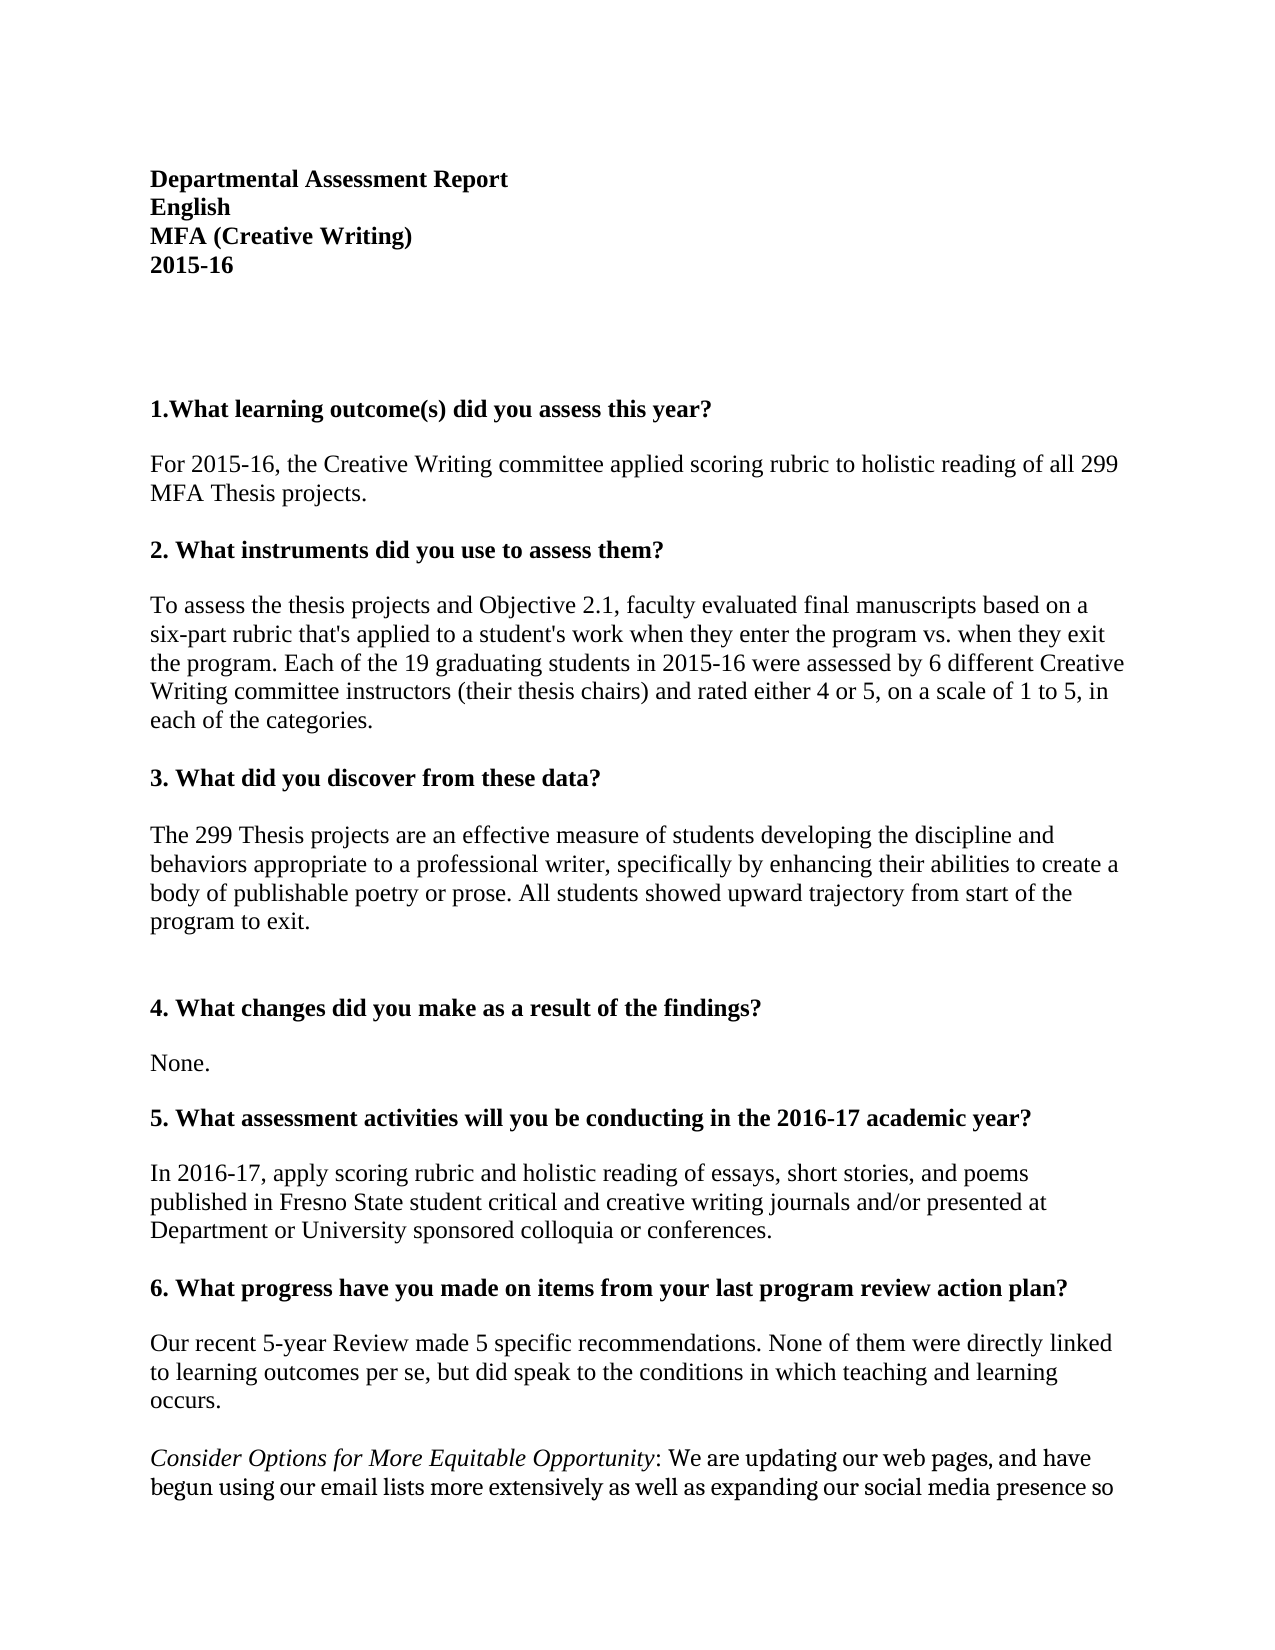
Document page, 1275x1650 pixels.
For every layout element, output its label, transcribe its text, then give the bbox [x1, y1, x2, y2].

text English [150, 192, 1125, 221]
text Departmental Assessment Report [150, 164, 1125, 192]
text For 2015-16, the Creative Writing committee applied scoring rubric to holistic reading of all 299 MFA Thesis projects. [150, 449, 1125, 506]
text Our recent 5-year Review made 5 specific recommendations. None of them were directly linked to learning outcomes per se, but did speak to the conditions in which teaching and learning occurs. [150, 1328, 1125, 1414]
text 5. What assessment activities will you be conducting in the 2016-17 academic year? [150, 1103, 1125, 1158]
text None. [150, 1048, 1125, 1077]
text To assess the thesis projects and Objective 2.1, faculty evaluated final manuscripts based on a six-part rubric that's applied to a student's work when they enter the program vs. when they exit the program. Each of the 19 graduating students in 2015-16 were assessed by 6 different Creative Writing committee instructors (their thesis chairs) and rated either 4 or 5, on a scale of 1 to 5, in each of the categories. [150, 590, 1125, 734]
text 1.What learning outcome(s) did you assess this year? [150, 394, 1125, 422]
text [150, 1443, 1125, 1501]
text In 2016-17, apply scoring rubric and holistic reading of essays, short stories, and poems published in Fresno State student critical and creative writing journals and/or presented at Department or University sponsored colloquia or conferences. [150, 1158, 1125, 1244]
text 6. What progress have you made on items from your last program review action plan? [150, 1273, 1125, 1328]
text The 299 Thesis projects are an effective measure of students developing the discipline and behaviors appropriate to a professional writer, specifically by enhancing their abilities to create a body of publishable poetry or prose. All students showed upward trajectory from start of the program to exit. [150, 820, 1125, 935]
text 2015-16 [150, 250, 1125, 279]
text MFA (Creative Writing) [150, 221, 1125, 250]
text 2. What instruments did you use to assess them? [150, 535, 1125, 590]
text 3. What did you discover from these data? [150, 763, 1125, 791]
text 4. What changes did you make as a result of the findings? [150, 964, 1125, 1048]
